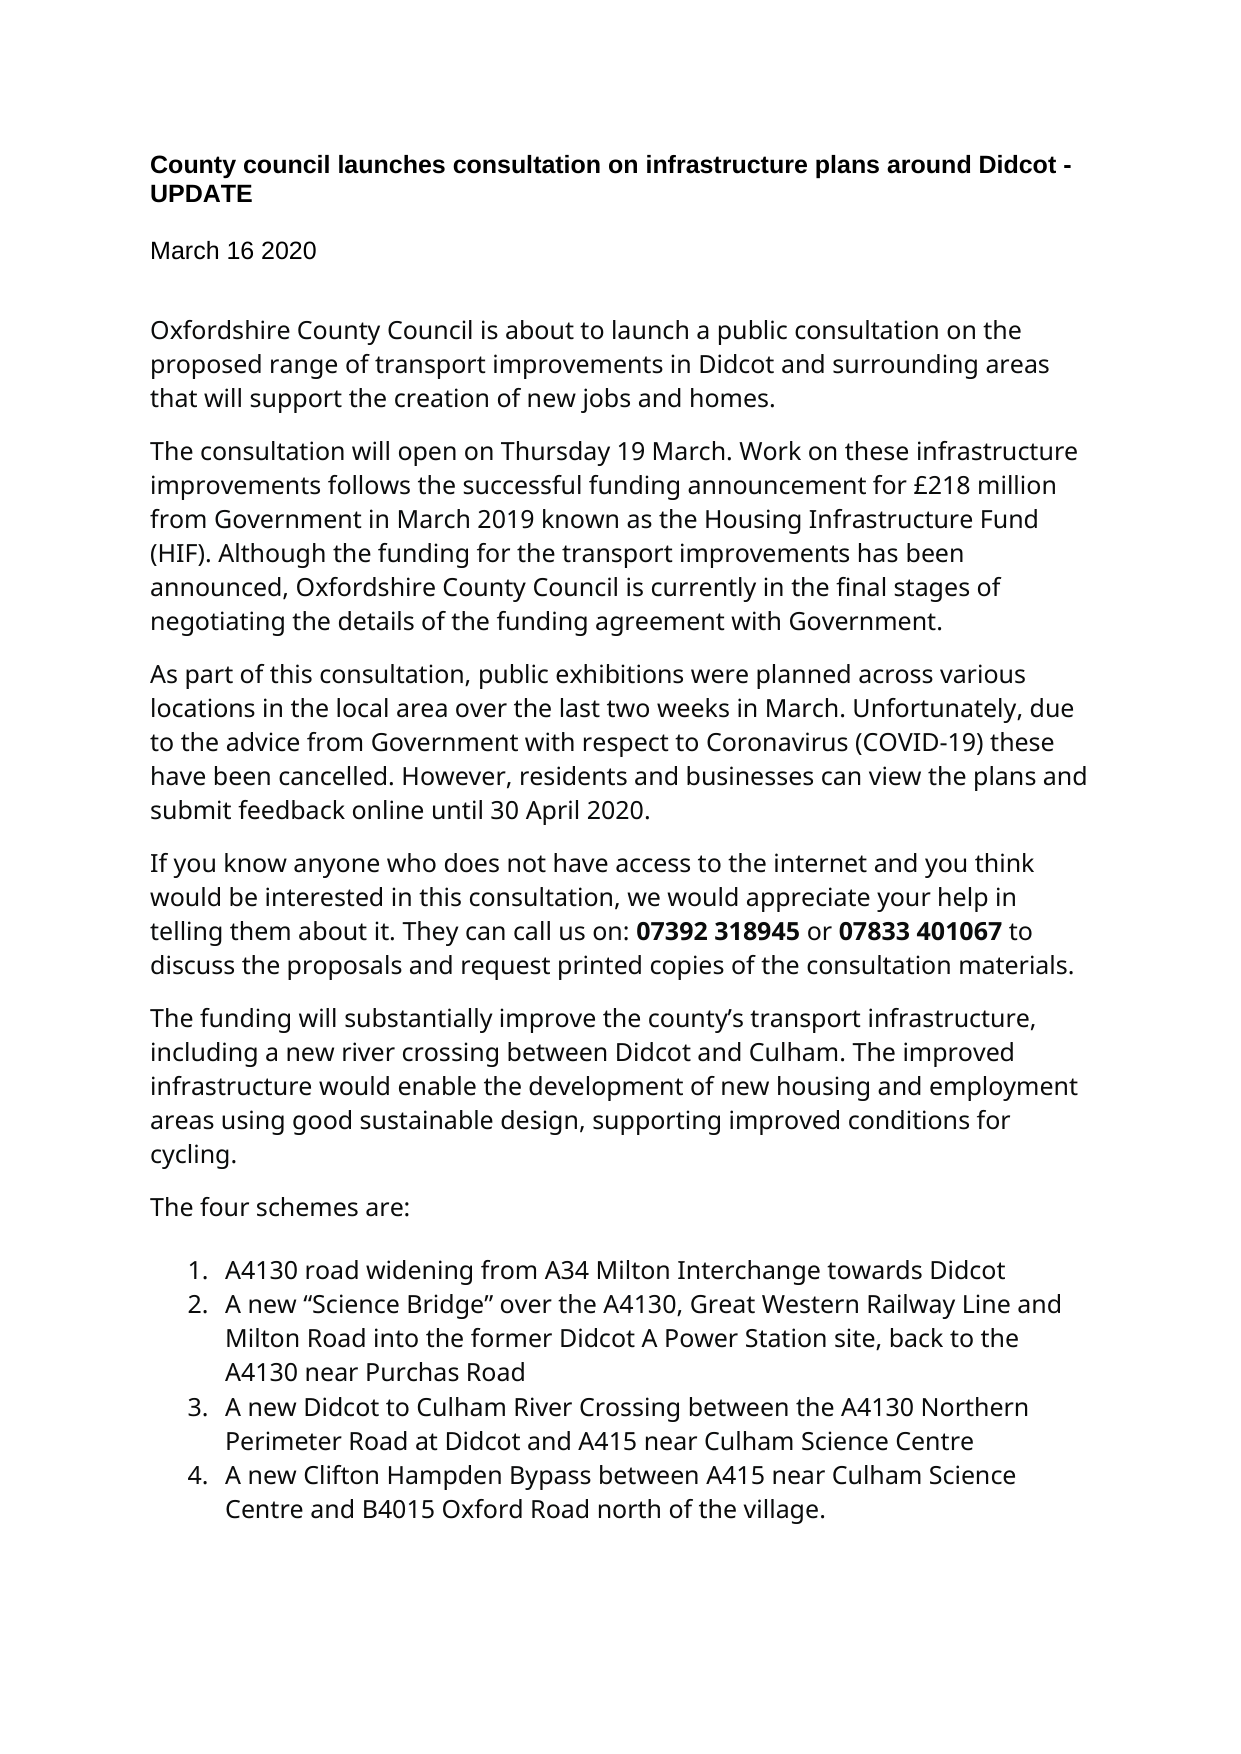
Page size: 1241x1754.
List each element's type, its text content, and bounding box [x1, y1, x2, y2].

list A new Didcot to Culham River Crossing between the A4130 Northern Perimeter Road at Didcot and A415 near Culham Science Centre [187, 1389, 1090, 1457]
text As part of this consultation, public exhibitions were planned across various locations in the local area over the last two weeks in March. Unfortunately, due to the advice from Government with respect to Coronavirus (COVID-19) these have been cancelled. However, residents and businesses can view the plans and submit feedback online until 30 April 2020. [150, 657, 1090, 827]
list A4130 road widening from A34 Milton Interchange towards Didcot [187, 1253, 1090, 1287]
text The funding will substantially improve the county’s transport infrastructure, including a new river crossing between Didcot and Culham. The improved infrastructure would enable the development of new housing and employment areas using good sustainable design, supporting improved conditions for cycling. [150, 1001, 1090, 1171]
list A new Clifton Hampden Bypass between A415 near Culham Science Centre and B4015 Oxford Road north of the village. [187, 1457, 1090, 1525]
text County council launches consultation on infrastructure plans around Didcot - UPDATE [150, 150, 1090, 207]
list A new “Science Bridge” over the A4130, Great Western Railway Line and Milton Road into the former Didcot A Power Station site, back to the A4130 near Purchas Road [187, 1287, 1090, 1389]
text March 16 2020 [150, 236, 1090, 265]
text Oxfordshire County Council is about to launch a public consultation on the proposed range of transport improvements in Didcot and surrounding areas that will support the creation of new jobs and homes. [150, 312, 1090, 415]
text The consultation will open on Thursday 19 March. Work on these infrastructure improvements follows the successful funding announcement for £218 million from Government in March 2019 known as the Housing Infrastructure Fund (HIF). Although the funding for the transport improvements has been announced, Oxfordshire County Council is currently in the final stages of negotiating the details of the funding agreement with Government. [150, 433, 1090, 638]
text The four schemes are: [150, 1190, 1090, 1224]
text If you know anyone who does not have access to the internet and you think would be interested in this consultation, we would appreciate your help in telling them about it. They can call us on: 07392 318945 or 07833 401067 to discuss the proposals and request printed copies of the consultation materials. [150, 846, 1090, 982]
